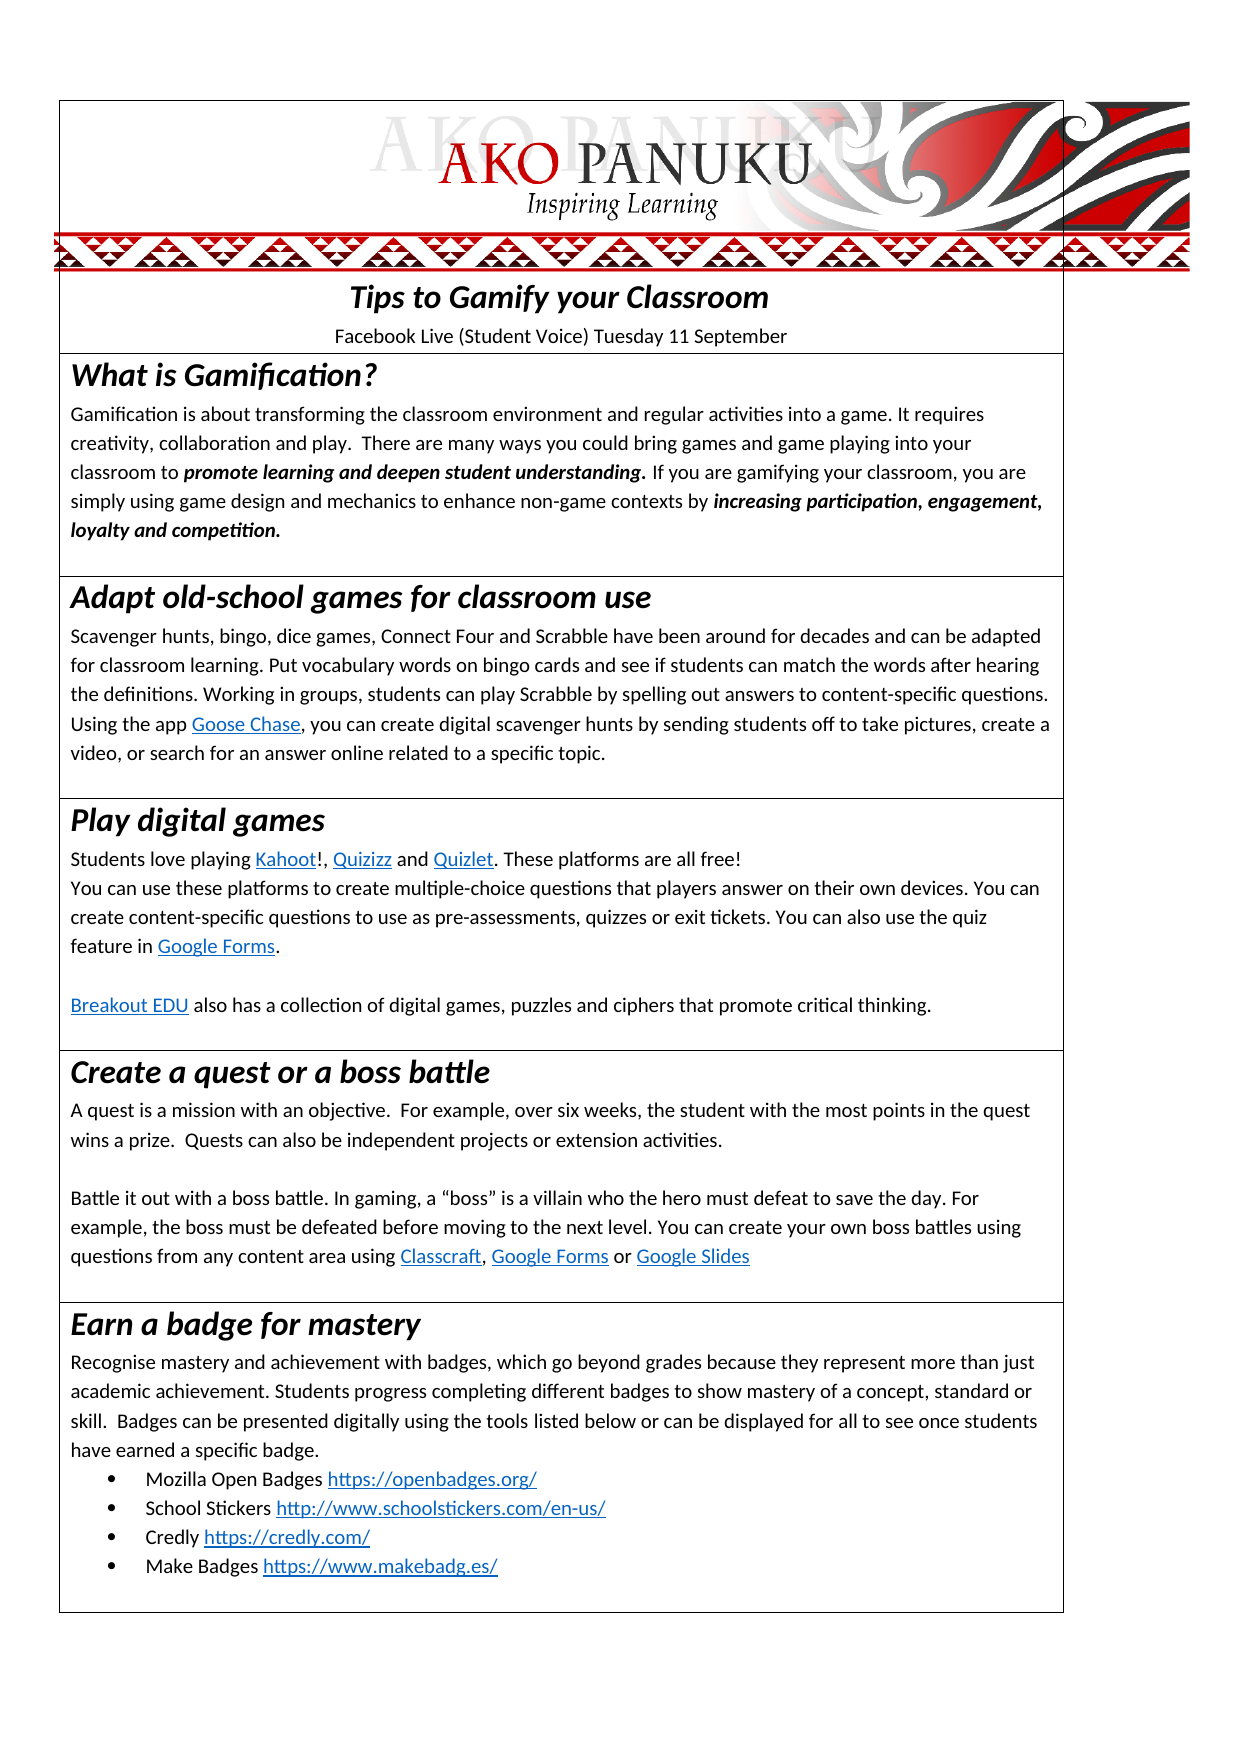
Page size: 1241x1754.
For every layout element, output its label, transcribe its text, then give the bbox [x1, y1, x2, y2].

picture [1064, 100, 1190, 272]
table_cell Earn a badge for mastery Recognise mastery and achievement with badges, which go beyond grades because they represent more than just academic achievement. Students progress completing different badges to show mastery of a concept, standard or skill. Badges can be presented digitally using the tools listed below or can be displayed for all to see once students have earned a specific badge. Mozilla Open Badges https://openbadges.org/ School Stickers http://www.schoolstickers.com/en-us/ Credly https://credly.com/ Make Badges https://www.makebadg.es/ [60, 1303, 1063, 1612]
table_cell Play digital games Students love playing Kahoot!, Quizizz and Quizlet. These platforms are all free! You can use these platforms to create multiple-choice questions that players answer on their own devices. You can create content-specific questions to use as pre-assessments, quizzes or exit tickets. You can also use the quiz feature in Google Forms. Breakout EDU also has a collection of digital games, puzzles and ciphers that promote critical thinking. [60, 799, 1063, 1050]
picture [54, 100, 59, 272]
table_cell Create a quest or a boss battle A quest is a mission with an objective. For example, over six weeks, the student with the most points in the quest wins a prize. Quests can also be independent projects or extension activities. Battle it out with a boss battle. In gaming, a “boss” is a villain who the hero must defeat to save the day. For example, the boss must be defeated before moving to the next level. You can create your own boss battles using questions from any content area using Classcraft, Google Forms or Google Slides [60, 1051, 1063, 1302]
table_cell Adapt old-school games for classroom use Scavenger hunts, bingo, dice games, Connect Four and Scrabble have been around for decades and can be adapted for classroom learning. Put vocabulary words on bingo cards and see if students can match the words after hearing the definitions. Working in groups, students can play Scrabble by spelling out answers to content-specific questions. Using the app Goose Chase, you can create digital scavenger hunts by sending students off to take pictures, create a video, or search for an answer online related to a specific topic. [60, 577, 1063, 798]
table_header Tips to Gamify your Classroom Facebook Live (Student Voice) Tuesday 11 September [60, 101, 1063, 353]
table_cell What is Gamification? Gamification is about transforming the classroom environment and regular activities into a game. It requires creativity, collaboration and play. There are many ways you could bring games and game playing into your classroom to promote learning and deepen student understanding. If you are gamifying your classroom, you are simply using game design and mechanics to enhance non-game contexts by increasing participation, engagement, loyalty and competition. [60, 354, 1063, 576]
